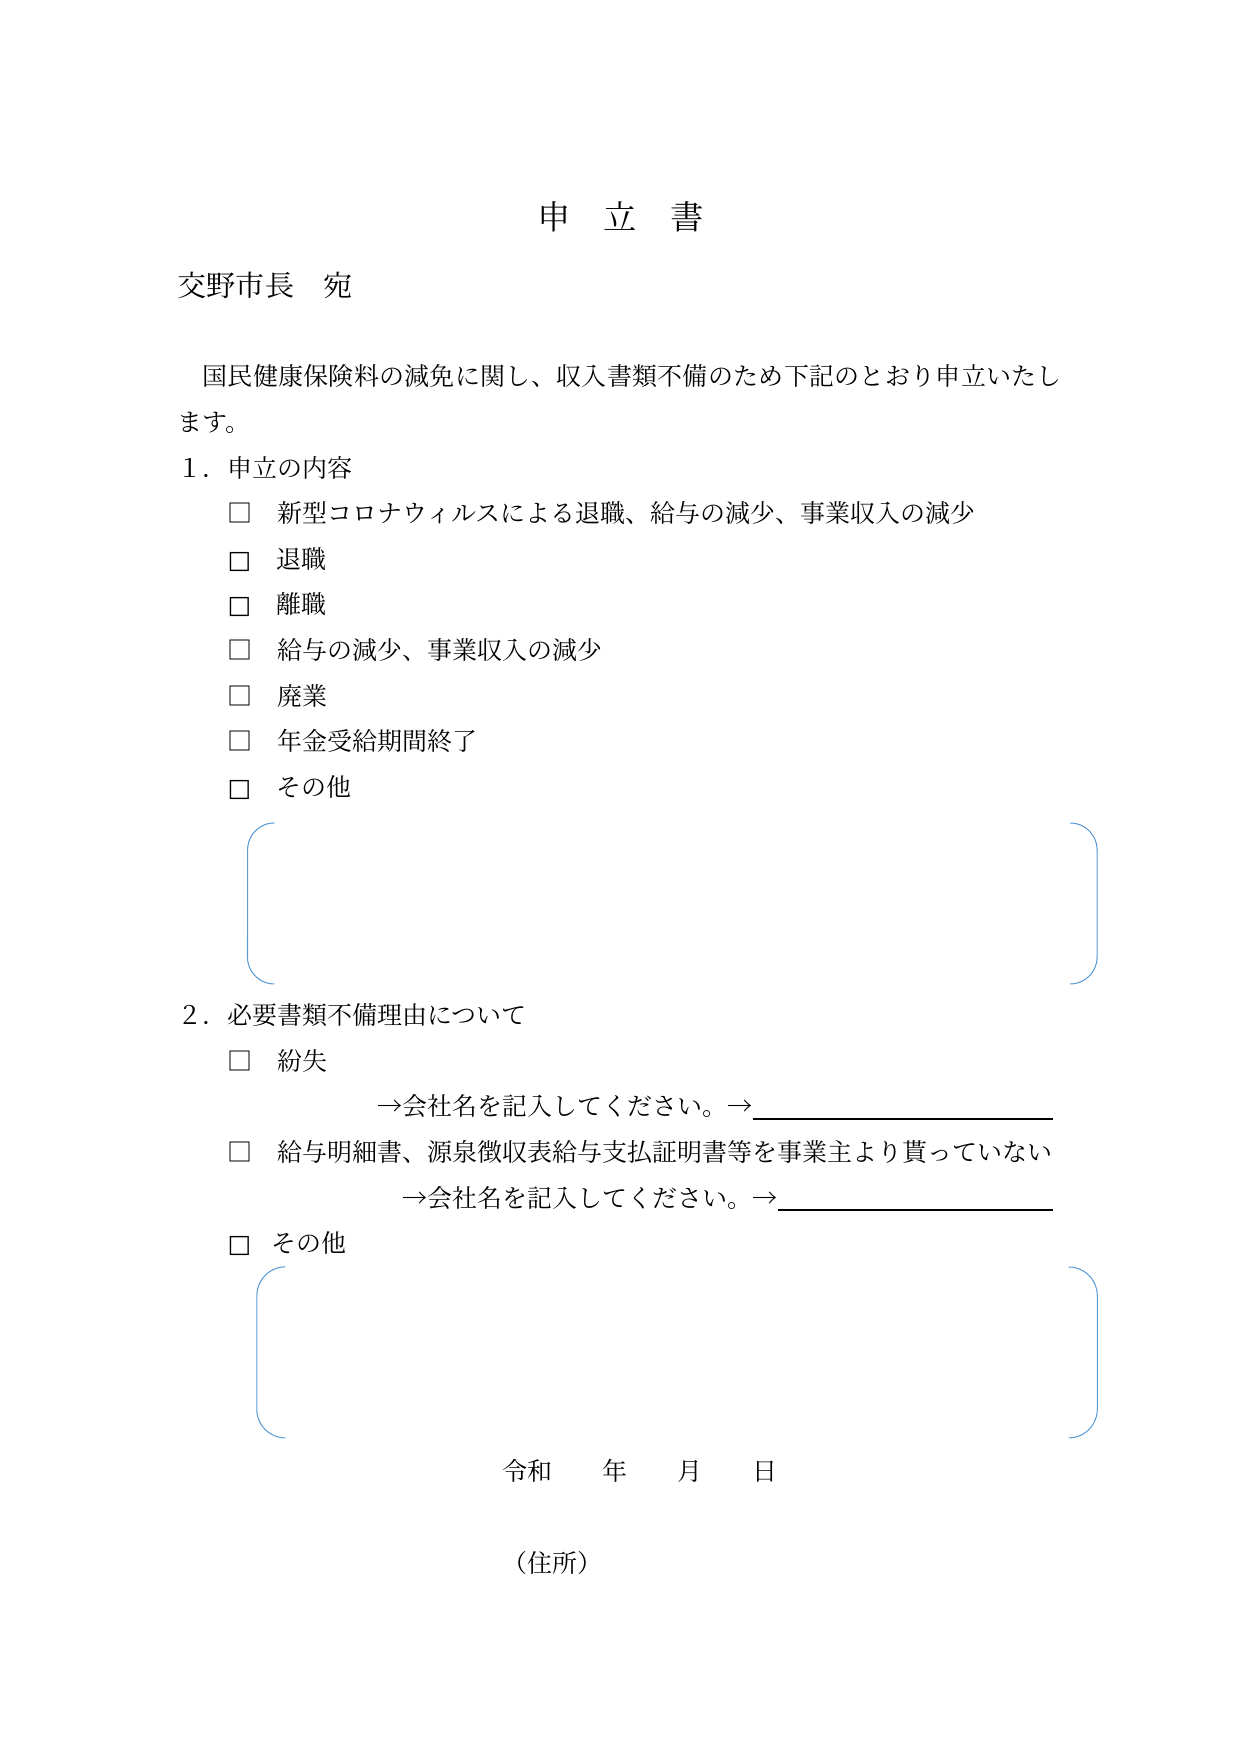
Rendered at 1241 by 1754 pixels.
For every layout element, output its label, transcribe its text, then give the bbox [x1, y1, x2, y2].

text →会社名を記入してください。→ [177, 1082, 1063, 1128]
text □ 年金受給期間終了 [177, 717, 1063, 763]
text □ その他 [177, 763, 1063, 808]
text 国民健康保険料の減免に関し、収入書類不備のため下記のとおり申立いたします。 [177, 352, 1063, 443]
text １．申立の内容 [177, 443, 1063, 489]
list その他 [227, 1219, 1063, 1265]
text （住所） [177, 1538, 1063, 1584]
text 申 立 書 [177, 170, 1063, 261]
text □ 離職 [177, 580, 1063, 626]
text □ 退職 [177, 535, 1063, 580]
text □ 新型コロナウィルスによる退職、給与の減少、事業収入の減少 [177, 489, 1063, 535]
text □ 廃業 [177, 672, 1063, 717]
text 交野市長 宛 [177, 261, 1063, 307]
text □ 給与明細書、源泉徴収表給与支払証明書等を事業主より貰っていない [177, 1128, 1063, 1173]
text →会社名を記入してください。→ [177, 1173, 1063, 1219]
text 令和 年 月 日 [177, 1447, 963, 1493]
text □ 紛失 [177, 1037, 1063, 1082]
text ２．必要書類不備理由について [177, 991, 1063, 1037]
text □ 給与の減少、事業収入の減少 [177, 626, 1063, 672]
